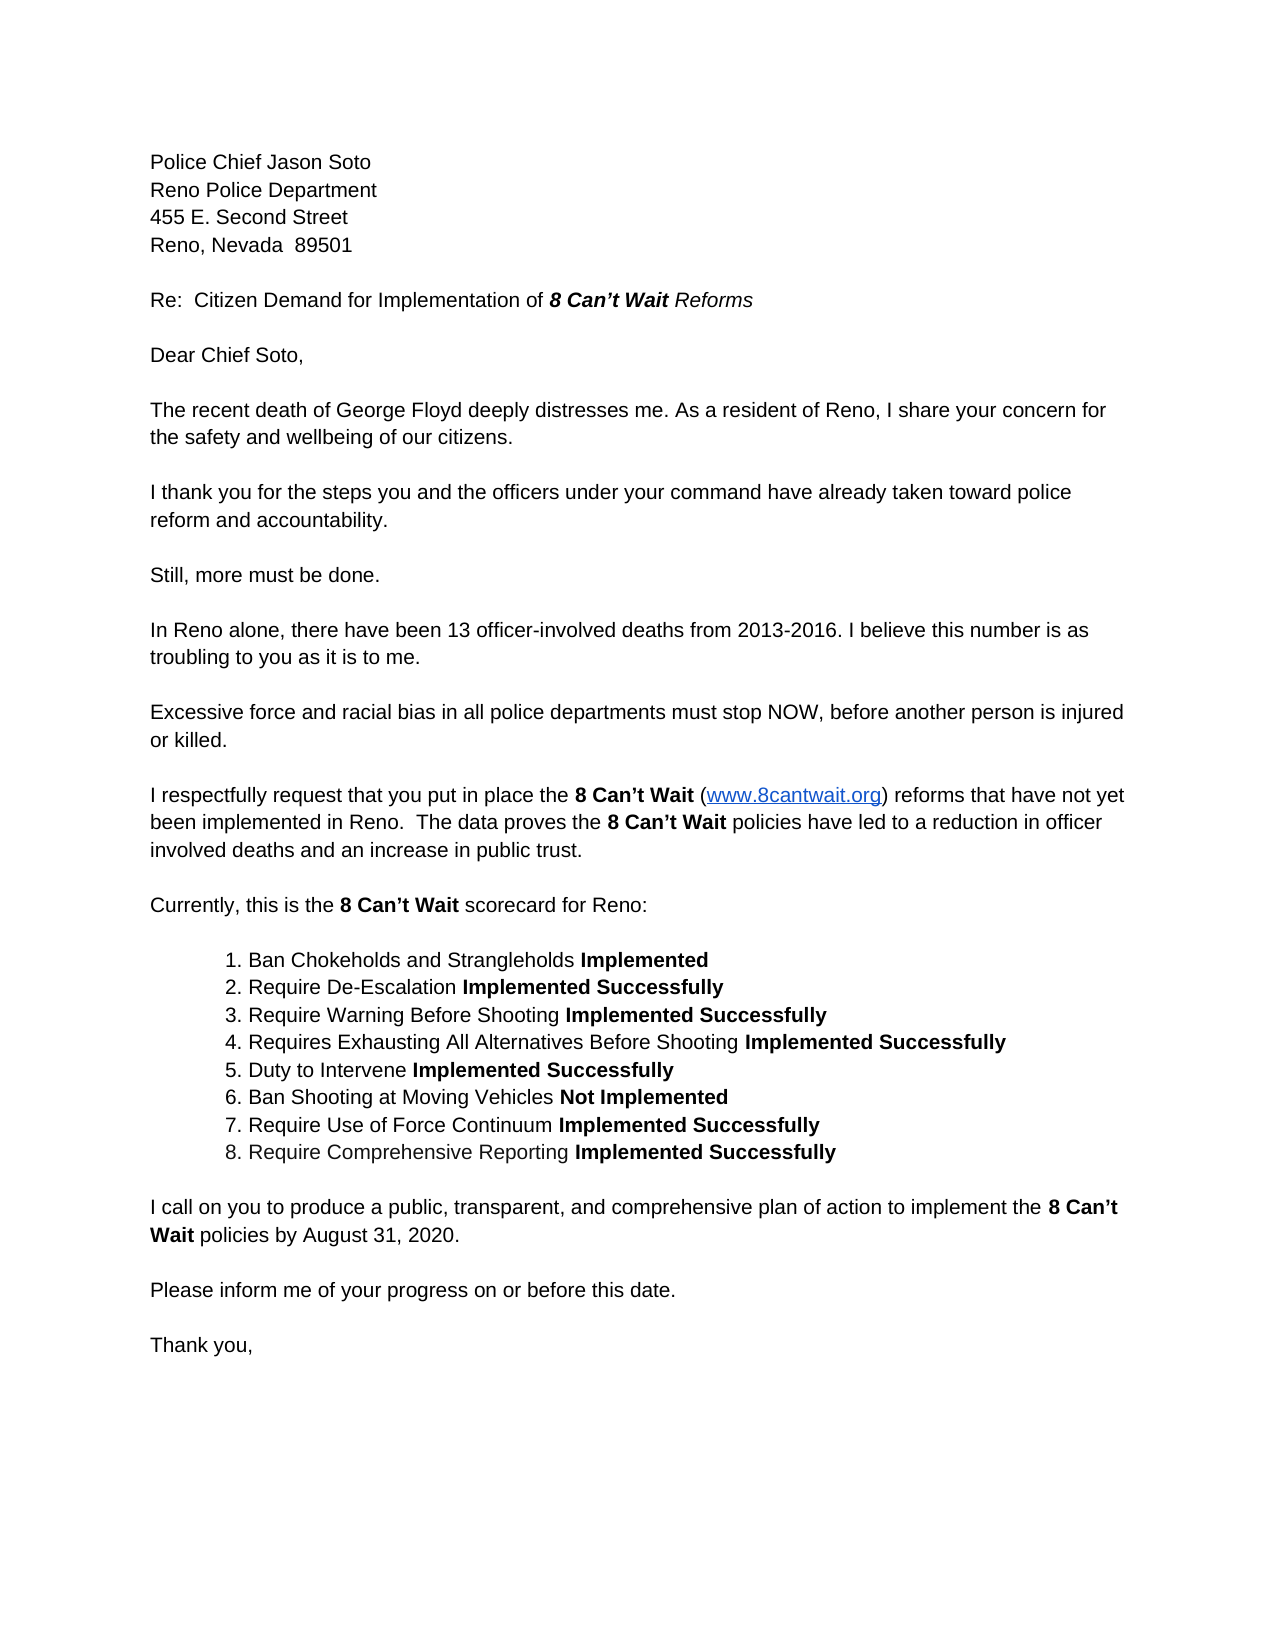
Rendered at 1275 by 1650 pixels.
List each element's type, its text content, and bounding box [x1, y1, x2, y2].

text Currently, this is the 8 Can’t Wait scorecard for Reno: [150, 892, 1125, 916]
text Police Chief Jason Soto [150, 150, 1125, 174]
text Excessive force and racial bias in all police departments must stop NOW, before another person is injured or killed. [150, 700, 1125, 751]
text 1. Ban Chokeholds and Strangleholds Implemented [225, 947, 1125, 971]
text I respectfully request that you put in place the 8 Can’t Wait (www.8cantwait.org) reforms that have not yet been implemented in Reno. The data proves the 8 Can’t Wait policies have led to a reduction in officer involved deaths and an increase in public trust. [150, 782, 1125, 861]
text 2. Require De-Escalation Implemented Successfully [225, 975, 1125, 999]
text 455 E. Second Street [150, 205, 1125, 229]
text Reno Police Department [150, 177, 1125, 201]
text In Reno alone, there have been 13 officer-involved deaths from 2013-2016. I believe this number is as troubling to you as it is to me. [150, 617, 1125, 669]
text I thank you for the steps you and the officers under your command have already taken toward police reform and accountability. [150, 480, 1125, 531]
text 5. Duty to Intervene Implemented Successfully [225, 1057, 1125, 1081]
text 7. Require Use of Force Continuum Implemented Successfully [225, 1112, 1125, 1136]
text Still, more must be done. [150, 562, 1125, 586]
text Please inform me of your progress on or before this date. [150, 1277, 1125, 1301]
text I call on you to produce a public, transparent, and comprehensive plan of action to implement the 8 Can’t Wait policies by August 31, 2020. [150, 1195, 1125, 1246]
text Thank you, [150, 1332, 1125, 1356]
text Re: Citizen Demand for Implementation of 8 Can’t Wait Reforms [150, 287, 1125, 311]
text 3. Require Warning Before Shooting Implemented Successfully [225, 1002, 1125, 1026]
text The recent death of George Floyd deeply distresses me. As a resident of Reno, I share your concern for the safety and wellbeing of our citizens. [150, 397, 1125, 449]
text 4. Requires Exhausting All Alternatives Before Shooting Implemented Successfully [225, 1030, 1125, 1054]
text 6. Ban Shooting at Moving Vehicles Not Implemented [225, 1085, 1125, 1109]
text Reno, Nevada 89501 [150, 232, 1125, 256]
text 8. Require Comprehensive Reporting Implemented Successfully [225, 1140, 1125, 1164]
text Dear Chief Soto, [150, 342, 1125, 366]
